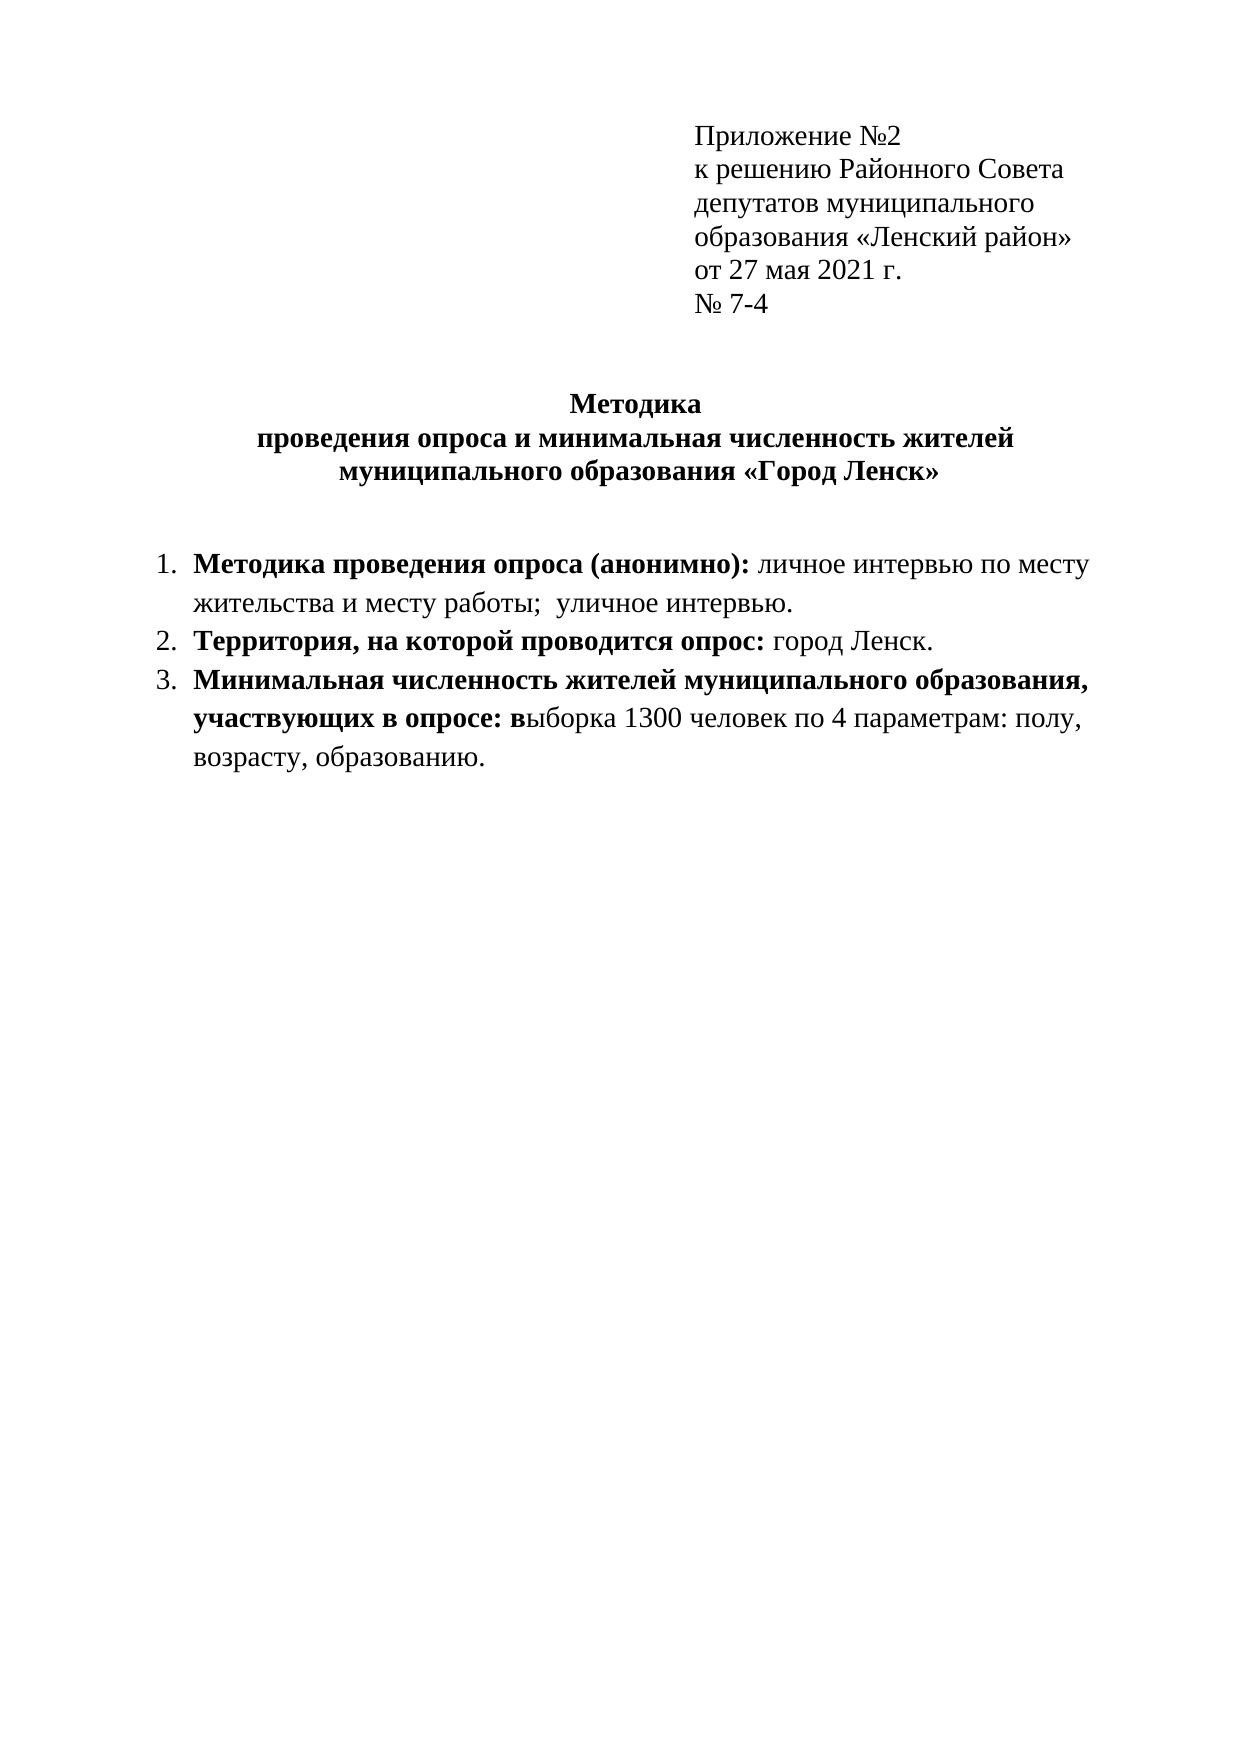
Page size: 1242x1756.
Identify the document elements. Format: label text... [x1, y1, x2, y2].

list Территория, на которой проводится опрос: город Ленск. [156, 623, 1153, 657]
list Методика проведения опроса (анонимно): личное интервью по месту жительства и месту работы; уличное интервью. [156, 546, 1153, 618]
text Приложение №2 [694, 118, 1153, 152]
text Методика [118, 386, 1153, 420]
text проведения опроса и минимальная численность жителей [118, 420, 1153, 453]
text от 27 мая 2021 г. [694, 252, 1153, 286]
text муниципального образования «Город Ленск» [118, 453, 1153, 487]
text к решению Районного Совета депутатов муниципального образования «Ленский район» [694, 152, 1153, 252]
list Минимальная численность жителей муниципального образования, участвующих в опросе: выборка 1300 человек по 4 параметрам: полу, возрасту, образованию. [156, 662, 1153, 773]
text № 7-4 [694, 286, 1153, 319]
